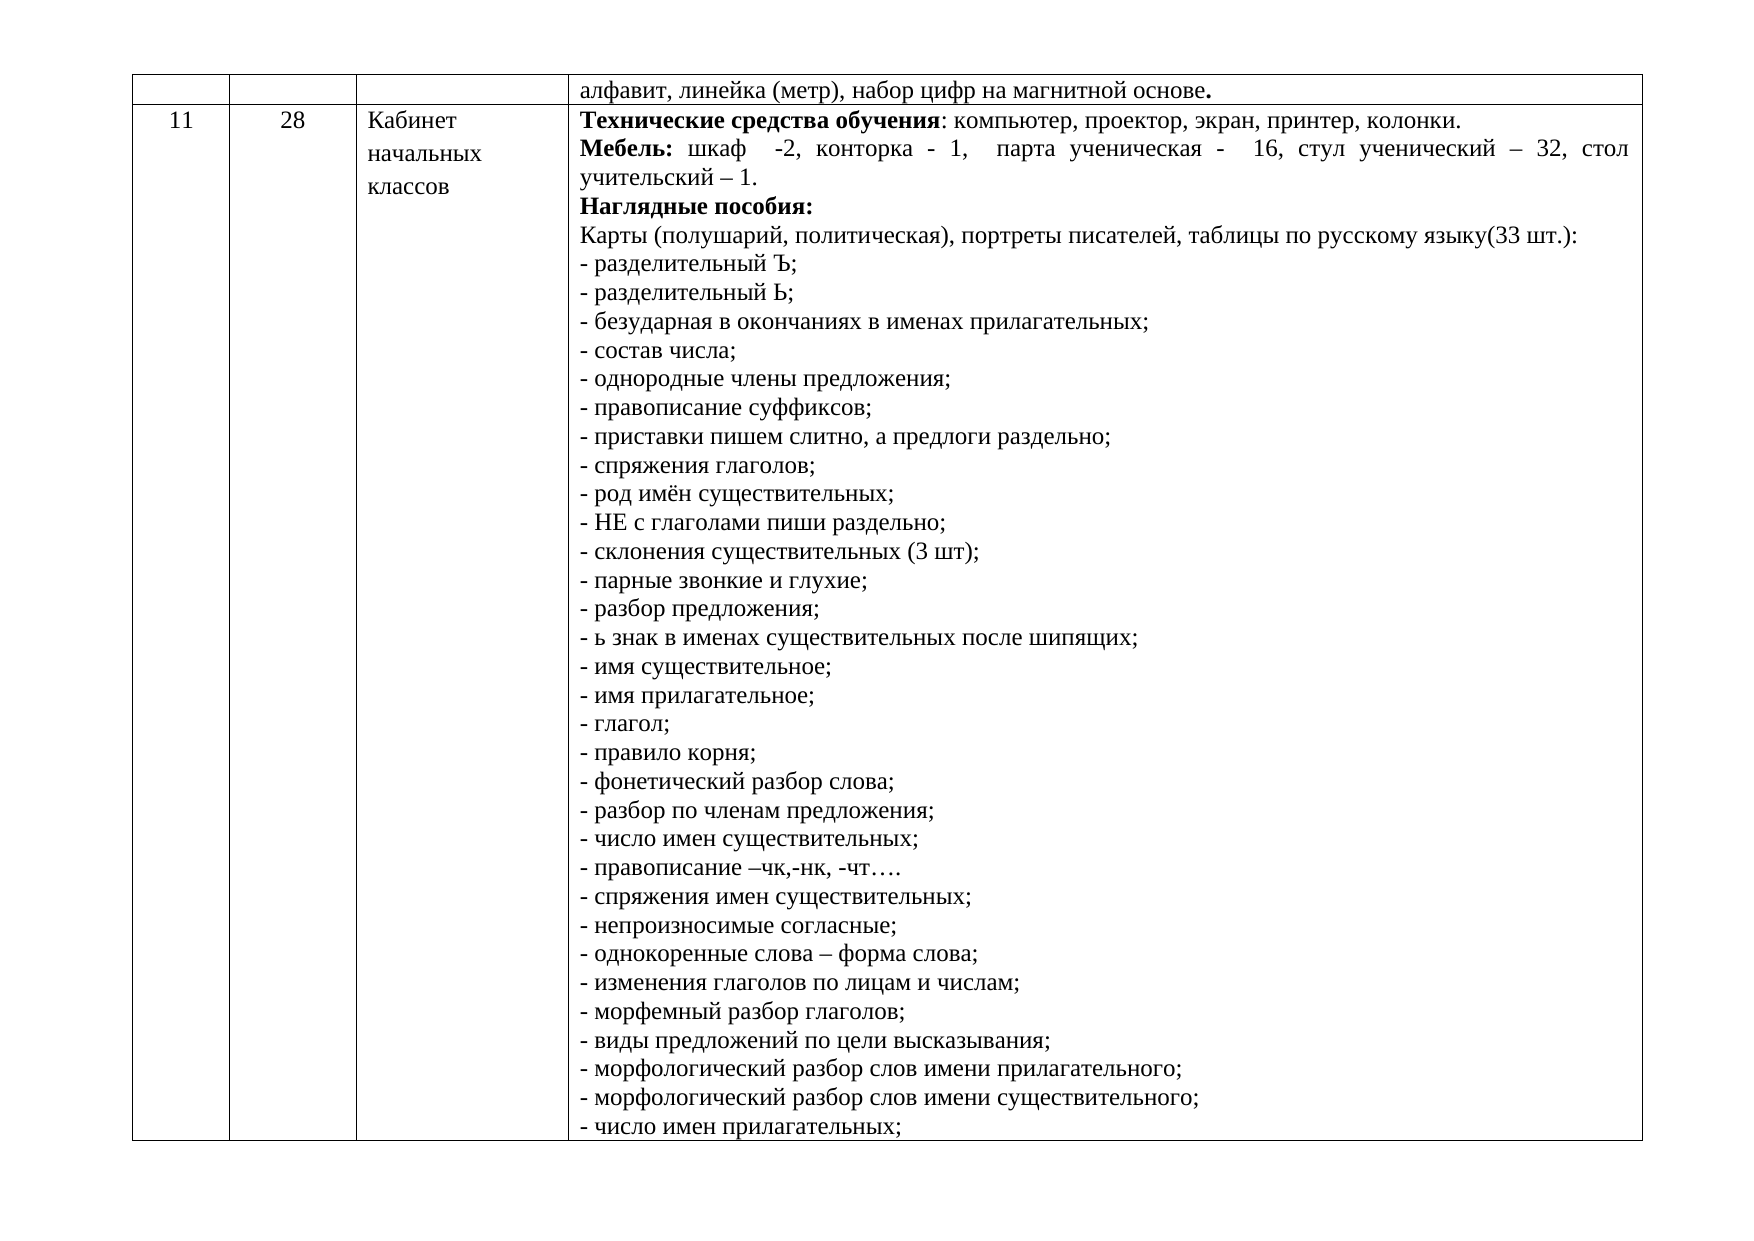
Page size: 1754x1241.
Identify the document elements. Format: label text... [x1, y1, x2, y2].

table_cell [357, 105, 568, 1140]
table_cell 28 [230, 105, 356, 1140]
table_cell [357, 75, 568, 104]
table_cell 27 [230, 75, 356, 104]
table_cell 11 [133, 105, 229, 1140]
table_cell 10 [133, 75, 229, 104]
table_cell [569, 75, 1642, 104]
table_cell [569, 105, 1642, 1140]
